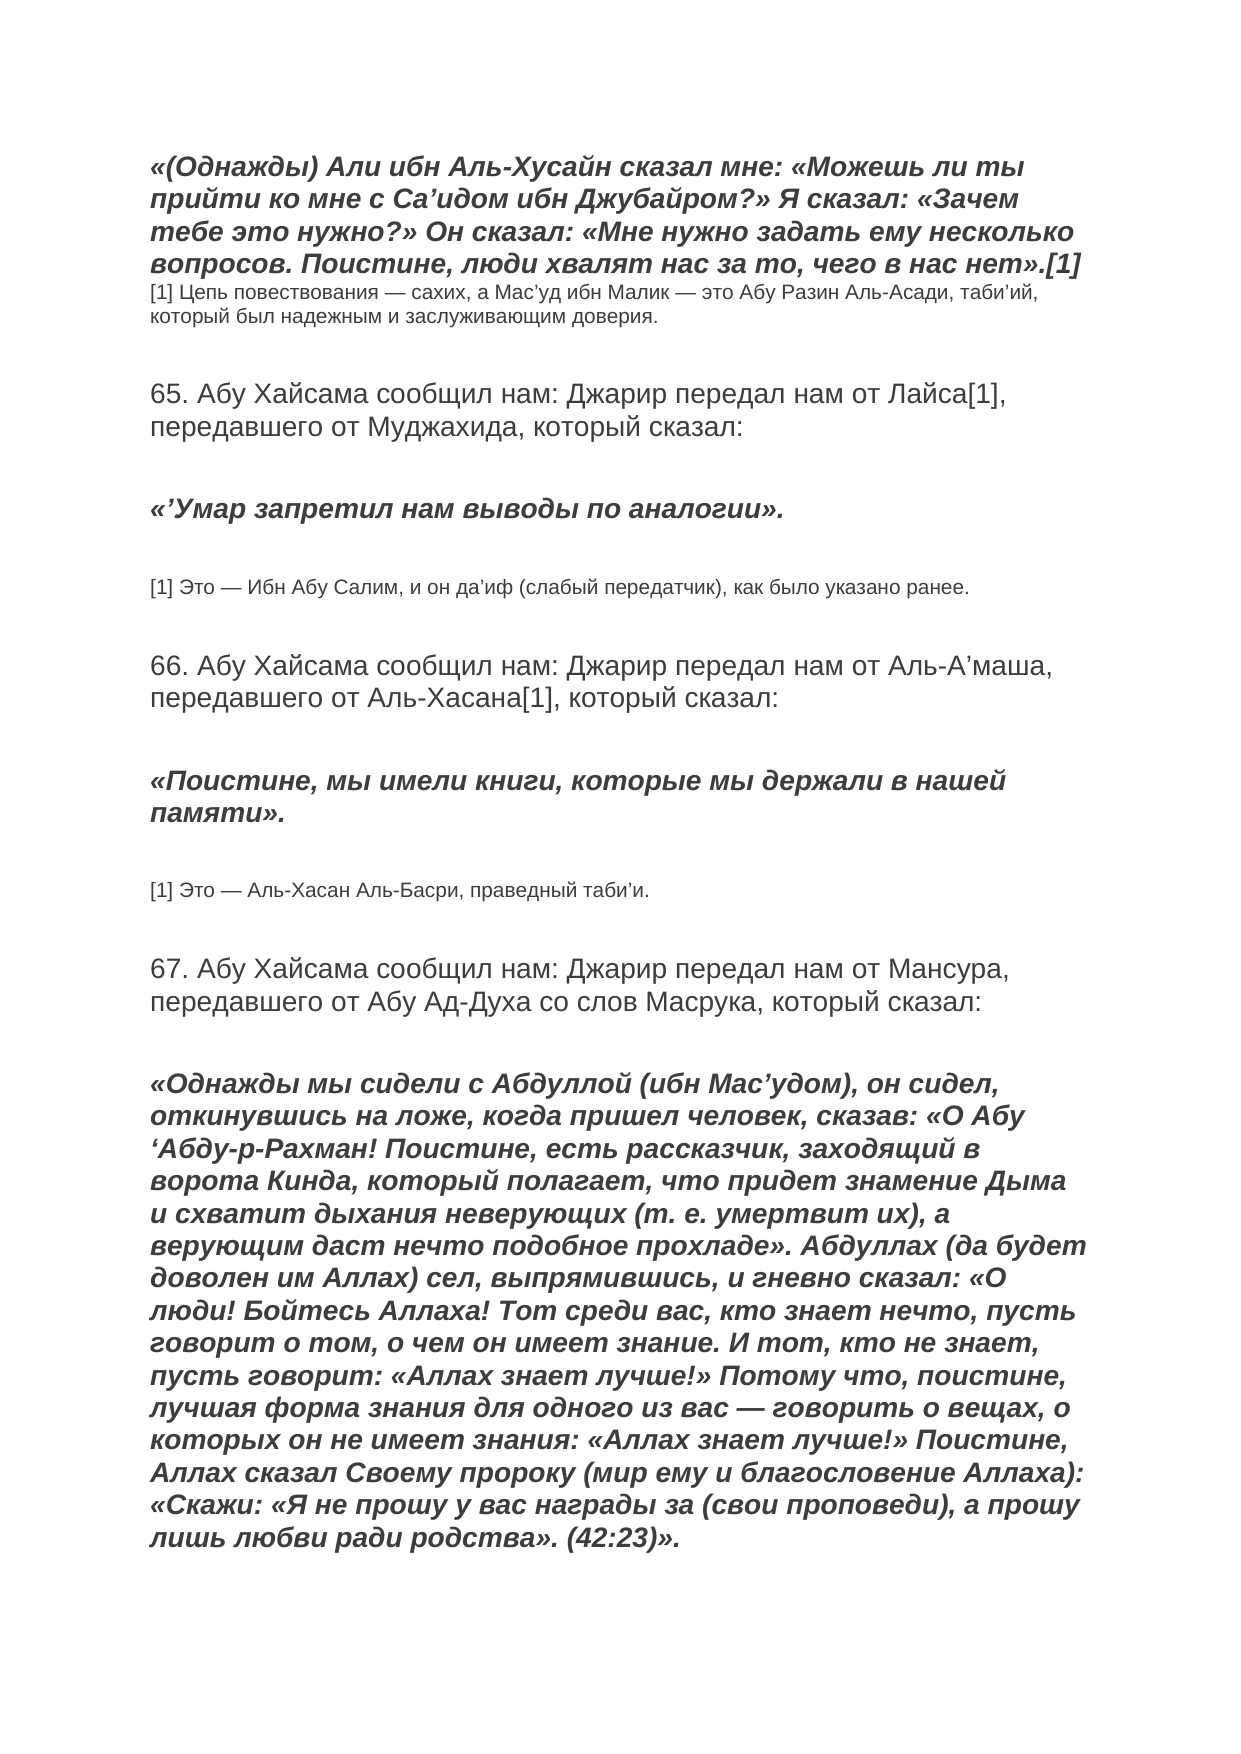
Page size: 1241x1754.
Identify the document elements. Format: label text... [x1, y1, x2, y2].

text «Однажды мы сидели с Абдуллой (ибн Мас’удом), он сидел, откинувшись на ложе, когда пришел человек, сказав: «О Абу ‘Абду-р-Рахман! Поистине, есть рассказчик, заходящий в ворота Кинда, который полагает, что придет знамение Дыма и схватит дыхания неверующих (т. е. умертвит их), а верующим даст нечто подобное прохладе». Абдуллах (да будет доволен им Аллах) сел, выпрямившись, и гневно сказал: «О люди! Бойтесь Аллаха! Тот среди вас, кто знает нечто, пусть говорит о том, о чем он имеет знание. И тот, кто не знает, пусть говорит: «Аллах знает лучше!» Потому что, поистине, лучшая форма знания для одного из вас — говорить о вещах, о которых он не имеет знания: «Аллах знает лучше!» Поистине, Аллах сказал Своему пророку (мир ему и благословение Аллаха): «Скажи: «Я не прошу у вас награды за (свои проповеди), а прошу лишь любви ради родства». (42:23)». [150, 1067, 1090, 1553]
text «’Умар запретил нам выводы по аналогии». [150, 492, 1090, 525]
text «(Однажды) Али ибн Аль-Хусайн сказал мне: «Можешь ли ты прийти ко мне с Са’идом ибн Джубайром?» Я сказал: «Зачем тебе это нужно?» Он сказал: «Мне нужно задать ему несколько вопросов. Поистине, люди хвалят нас за то, чего в нас нет».[1] [1] Цепь повествования — сахих, а Мас’уд ибн Малик — это Абу Разин Аль-Асади, таби’ий, который был надежным и заслуживающим доверия. [150, 150, 1090, 327]
text 67. Абу Хайсама сообщил нам: Джарир передал нам от Мансура, передавшего от Абу Ад-Духа со слов Масрука, который сказал: [150, 952, 1090, 1017]
text 66. Абу Хайсама сообщил нам: Джарир передал нам от Аль-А’маша, передавшего от Аль-Хасана[1], который сказал: [150, 649, 1090, 713]
text [1] Это — Ибн Абу Салим, и он да’иф (слабый передатчик), как было указано ранее. [150, 575, 1090, 599]
text 65. Абу Хайсама сообщил нам: Джарир передал нам от Лайса[1], передавшего от Муджахида, который сказал: [150, 377, 1090, 442]
text [1] Это — Аль-Хасан Аль-Басри, праведный таби’и. [150, 878, 1090, 902]
text «Поистине, мы имели книги, которые мы держали в нашей памяти». [150, 763, 1090, 828]
